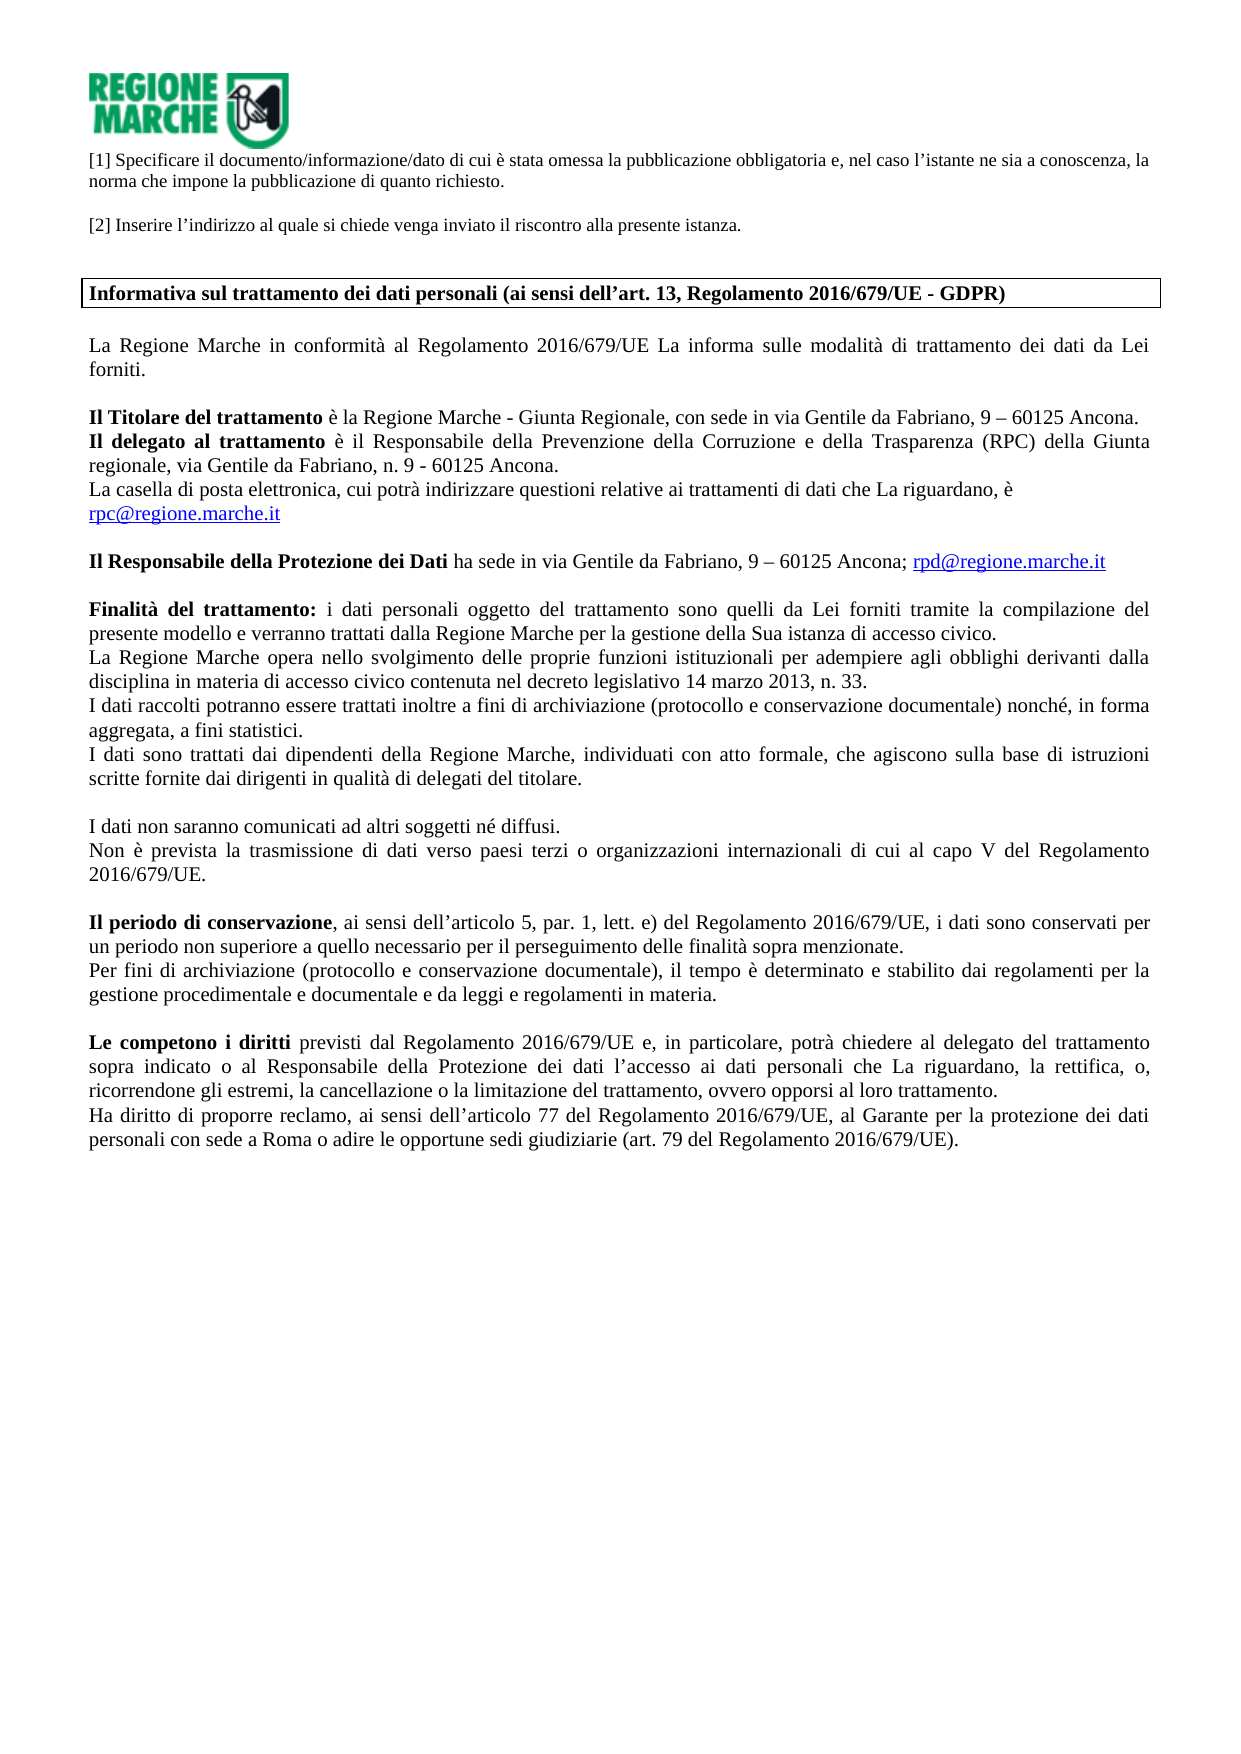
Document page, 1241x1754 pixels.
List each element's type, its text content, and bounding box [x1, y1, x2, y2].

text La casella di posta elettronica, cui potrà indirizzare questioni relative ai trattamenti di dati che La riguardano, è rpc@regione.marche.it [89, 477, 1152, 525]
text I dati raccolti potranno essere trattati inoltre a fini di archiviazione (protocollo e conservazione documentale) nonché, in forma aggregata, a fini statistici. [89, 693, 1152, 742]
text Il Responsabile della Protezione dei Dati ha sede in via Gentile da Fabriano, 9 – 60125 Ancona; rpd@regione.marche.it [89, 549, 1152, 573]
text Finalità del trattamento: i dati personali oggetto del trattamento sono quelli da Lei forniti tramite la compilazione del presente modello e verranno trattati dalla Regione Marche per la gestione della Sua istanza di accesso civico. [89, 597, 1152, 645]
text [2] Inserire l’indirizzo al quale si chiede venga inviato il riscontro alla presente istanza. [89, 213, 1152, 235]
text Il delegato al trattamento è il Responsabile della Prevenzione della Corruzione e della Trasparenza (RPC) della Giunta regionale, via Gentile da Fabriano, n. 9 - 60125 Ancona. [89, 429, 1152, 477]
text I dati non saranno comunicati ad altri soggetti né diffusi. [89, 814, 1152, 838]
text Ha diritto di proporre reclamo, ai sensi dell’articolo 77 del Regolamento 2016/679/UE, al Garante per la protezione dei dati personali con sede a Roma o adire le opportune sedi giudiziarie (art. 79 del Regolamento 2016/679/UE). [89, 1102, 1152, 1151]
text [1] Specificare il documento/informazione/dato di cui è stata omessa la pubblicazione obbligatoria e, nel caso l’istante ne sia a conoscenza, la norma che impone la pubblicazione di quanto richiesto. [89, 149, 1152, 192]
text Per fini di archiviazione (protocollo e conservazione documentale), il tempo è determinato e stabilito dai regolamenti per la gestione procedimentale e documentale e da leggi e regolamenti in materia. [89, 958, 1152, 1006]
text Informativa sul trattamento dei dati personali (ai sensi dell’art. 13, Regolamento 2016/679/UE - GDPR) [83, 279, 1160, 307]
text Il Titolare del trattamento è la Regione Marche - Giunta Regionale, con sede in via Gentile da Fabriano, 9 – 60125 Ancona. [89, 405, 1152, 429]
text Non è prevista la trasmissione di dati verso paesi terzi o organizzazioni internazionali di cui al capo V del Regolamento 2016/679/UE. [89, 838, 1152, 886]
text Le competono i diritti previsti dal Regolamento 2016/679/UE e, in particolare, potrà chiedere al delegato del trattamento sopra indicato o al Responsabile della Protezione dei dati l’accesso ai dati personali che La riguardano, la rettifica, o, ricorrendone gli estremi, la cancellazione o la limitazione del trattamento, ovvero opporsi al loro trattamento. [89, 1030, 1152, 1102]
text I dati sono trattati dai dipendenti della Regione Marche, individuati con atto formale, che agiscono sulla base di istruzioni scritte fornite dai dirigenti in qualità di delegati del titolare. [89, 742, 1152, 790]
text Il periodo di conservazione, ai sensi dell’articolo 5, par. 1, lett. e) del Regolamento 2016/679/UE, i dati sono conservati per un periodo non superiore a quello necessario per il perseguimento delle finalità sopra menzionate. [89, 910, 1152, 958]
text La Regione Marche opera nello svolgimento delle proprie funzioni istituzionali per adempiere agli obblighi derivanti dalla disciplina in materia di accesso civico contenuta nel decreto legislativo 14 marzo 2013, n. 33. [89, 645, 1152, 693]
text La Regione Marche in conformità al Regolamento 2016/679/UE La informa sulle modalità di trattamento dei dati da Lei forniti. [89, 332, 1152, 381]
picture [88, 73, 289, 149]
